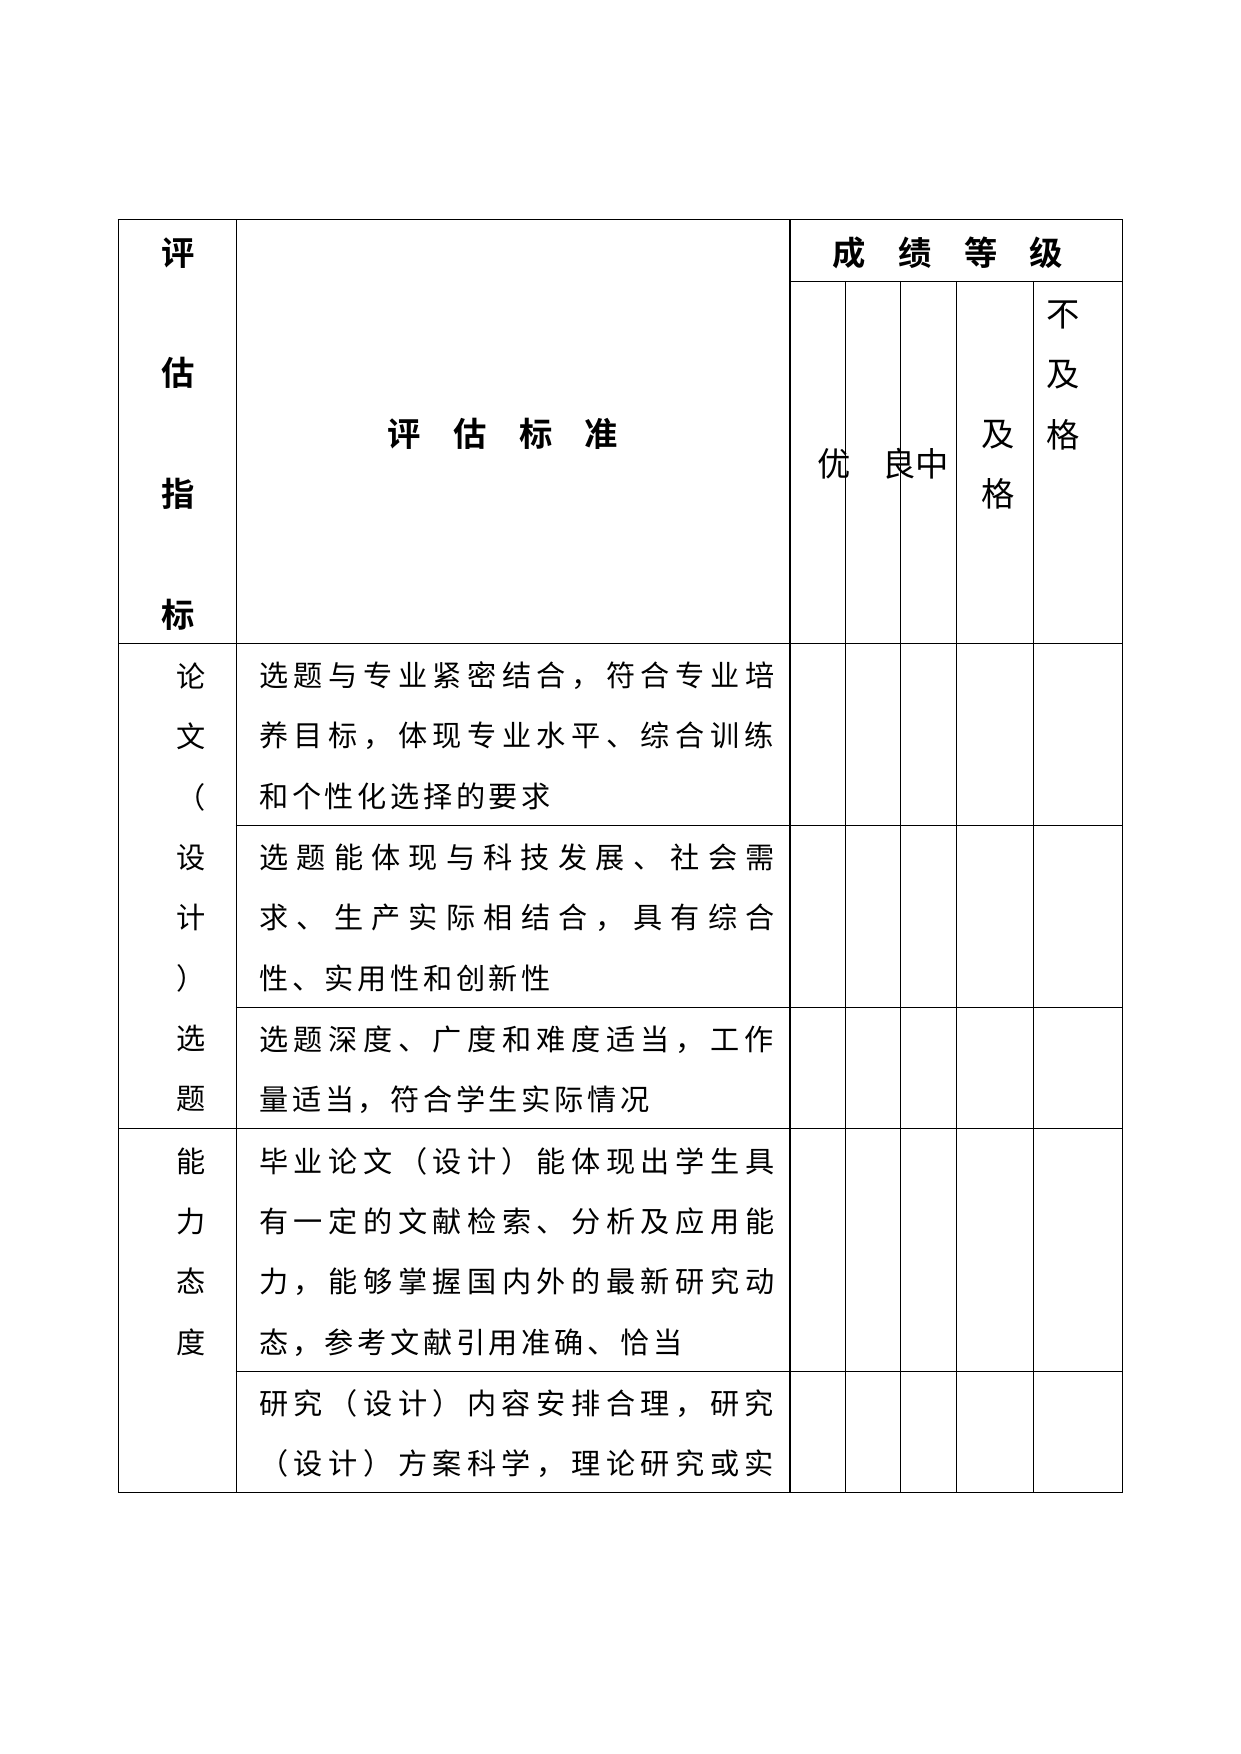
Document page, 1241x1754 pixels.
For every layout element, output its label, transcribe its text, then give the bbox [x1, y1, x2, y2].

table_cell 不及格 [1034, 282, 1122, 643]
table_cell 毕业论文（设计）能体现出学生具有一定的文献检索、分析及应用能力，能够掌握国内外的最新研究动态，参考文献引用准确、恰当 [237, 1129, 789, 1371]
table_cell [957, 1129, 1033, 1371]
table_cell [1034, 1008, 1122, 1128]
table_cell [1034, 826, 1122, 1007]
table_cell 中 [901, 282, 956, 643]
table_cell [901, 1372, 956, 1492]
table_cell 论文（设计）选题 [119, 644, 236, 1128]
table_cell 选题能体现与科技发展、社会需求、生产实际相结合，具有综合性、实用性和创新性 [237, 826, 789, 1007]
table_cell [846, 644, 900, 824]
table_cell [1034, 1129, 1122, 1371]
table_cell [237, 1372, 789, 1492]
table_cell 能力态度 [119, 1129, 236, 1492]
table_cell [901, 1008, 956, 1128]
table_cell [957, 1008, 1033, 1128]
table_cell [957, 826, 1033, 1007]
table_cell 成绩等级 [791, 220, 1122, 281]
table_cell [846, 1008, 900, 1128]
table_cell 评 估 指 标 [119, 220, 236, 643]
table_cell [957, 1372, 1033, 1492]
table_cell [791, 1008, 845, 1128]
table_cell [791, 826, 845, 1007]
table_cell 选题深度、广度和难度适当，工作量适当，符合学生实际情况 [237, 1008, 789, 1128]
table_cell [846, 1129, 900, 1371]
table_cell 及格 [957, 282, 1033, 643]
table_cell [791, 1129, 845, 1371]
table_cell [846, 826, 900, 1007]
table_cell [846, 1372, 900, 1492]
table_cell [901, 644, 956, 824]
table_cell 评估标准 [237, 220, 789, 643]
table_cell 优 [791, 282, 845, 643]
table_cell 良 [846, 282, 900, 643]
table_cell [957, 644, 1033, 824]
table_cell [791, 1372, 845, 1492]
table_cell [1034, 1372, 1122, 1492]
table_cell [791, 644, 845, 824]
table_cell [1034, 644, 1122, 824]
table_cell [901, 826, 956, 1007]
table_cell [901, 1129, 956, 1371]
table_cell 选题与专业紧密结合，符合专业培养目标，体现专业水平、综合训练和个性化选择的要求 [237, 644, 789, 824]
